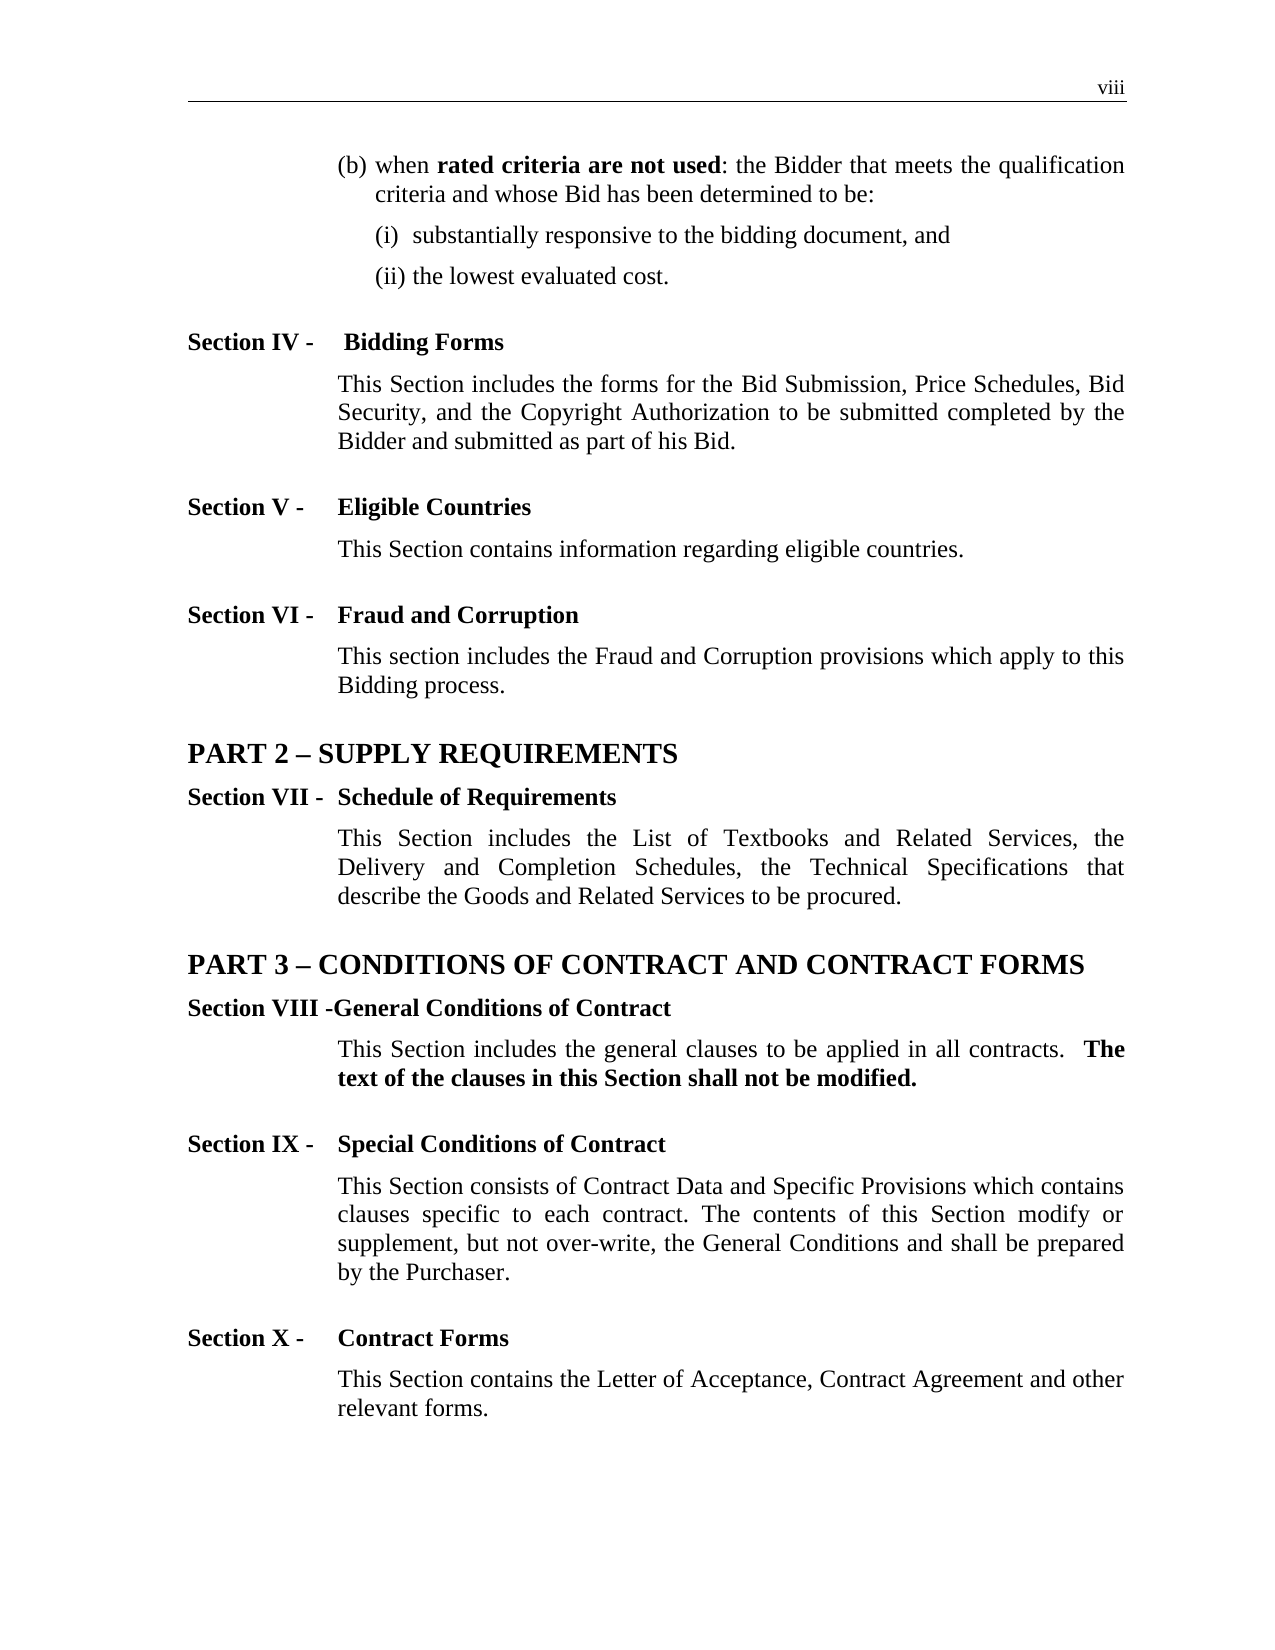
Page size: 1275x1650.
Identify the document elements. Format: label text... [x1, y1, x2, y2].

list This Section includes the forms for the Bid Submission, Price Schedules, Bid Security, and the Copyright Authorization to be submitted completed by the Bidder and submitted as part of his Bid. [337, 369, 1125, 455]
text Section VI - Fraud and Corruption [187, 600, 1125, 629]
text Section VII - Schedule of Requirements [187, 782, 1125, 811]
text (ii) the lowest evaluated cost. [375, 261, 1125, 290]
text Section IX - Special Conditions of Contract [187, 1129, 1125, 1158]
list This Section consists of Contract Data and Specific Provisions which contains clauses specific to each contract. The contents of this Section modify or supplement, but not over-write, the General Conditions and shall be prepared by the Purchaser. [337, 1171, 1125, 1286]
text (b) when rated criteria are not used: the Bidder that meets the qualification criteria and whose Bid has been determined to be: [337, 150, 1125, 207]
list This section includes the Fraud and Corruption provisions which apply to this Bidding process. [337, 641, 1125, 699]
text Section V - Eligible Countries [187, 492, 1125, 521]
text PART 2 – SUPPLY REQUIREMENTS [187, 736, 1125, 770]
text Section IV - Bidding Forms [187, 327, 1125, 356]
text Section VIII -General Conditions of Contract [187, 993, 1125, 1022]
text PART 3 – CONDITIONS OF CONTRACT AND CONTRACT FORMS [187, 947, 1125, 981]
text (i) substantially responsive to the bidding document, and [375, 220, 1125, 249]
list This Section includes the List of Textbooks and Related Services, the Delivery and Completion Schedules, the Technical Specifications that describe the Goods and Related Services to be procured. [337, 823, 1125, 910]
list This Section contains information regarding eligible countries. [337, 534, 1125, 562]
list This Section includes the general clauses to be applied in all contracts. The text of the clauses in this Section shall not be modified. [337, 1034, 1125, 1092]
list This Section contains the Letter of Acceptance, Contract Agreement and other relevant forms. [337, 1364, 1125, 1422]
text Section X - Contract Forms [187, 1323, 1125, 1352]
